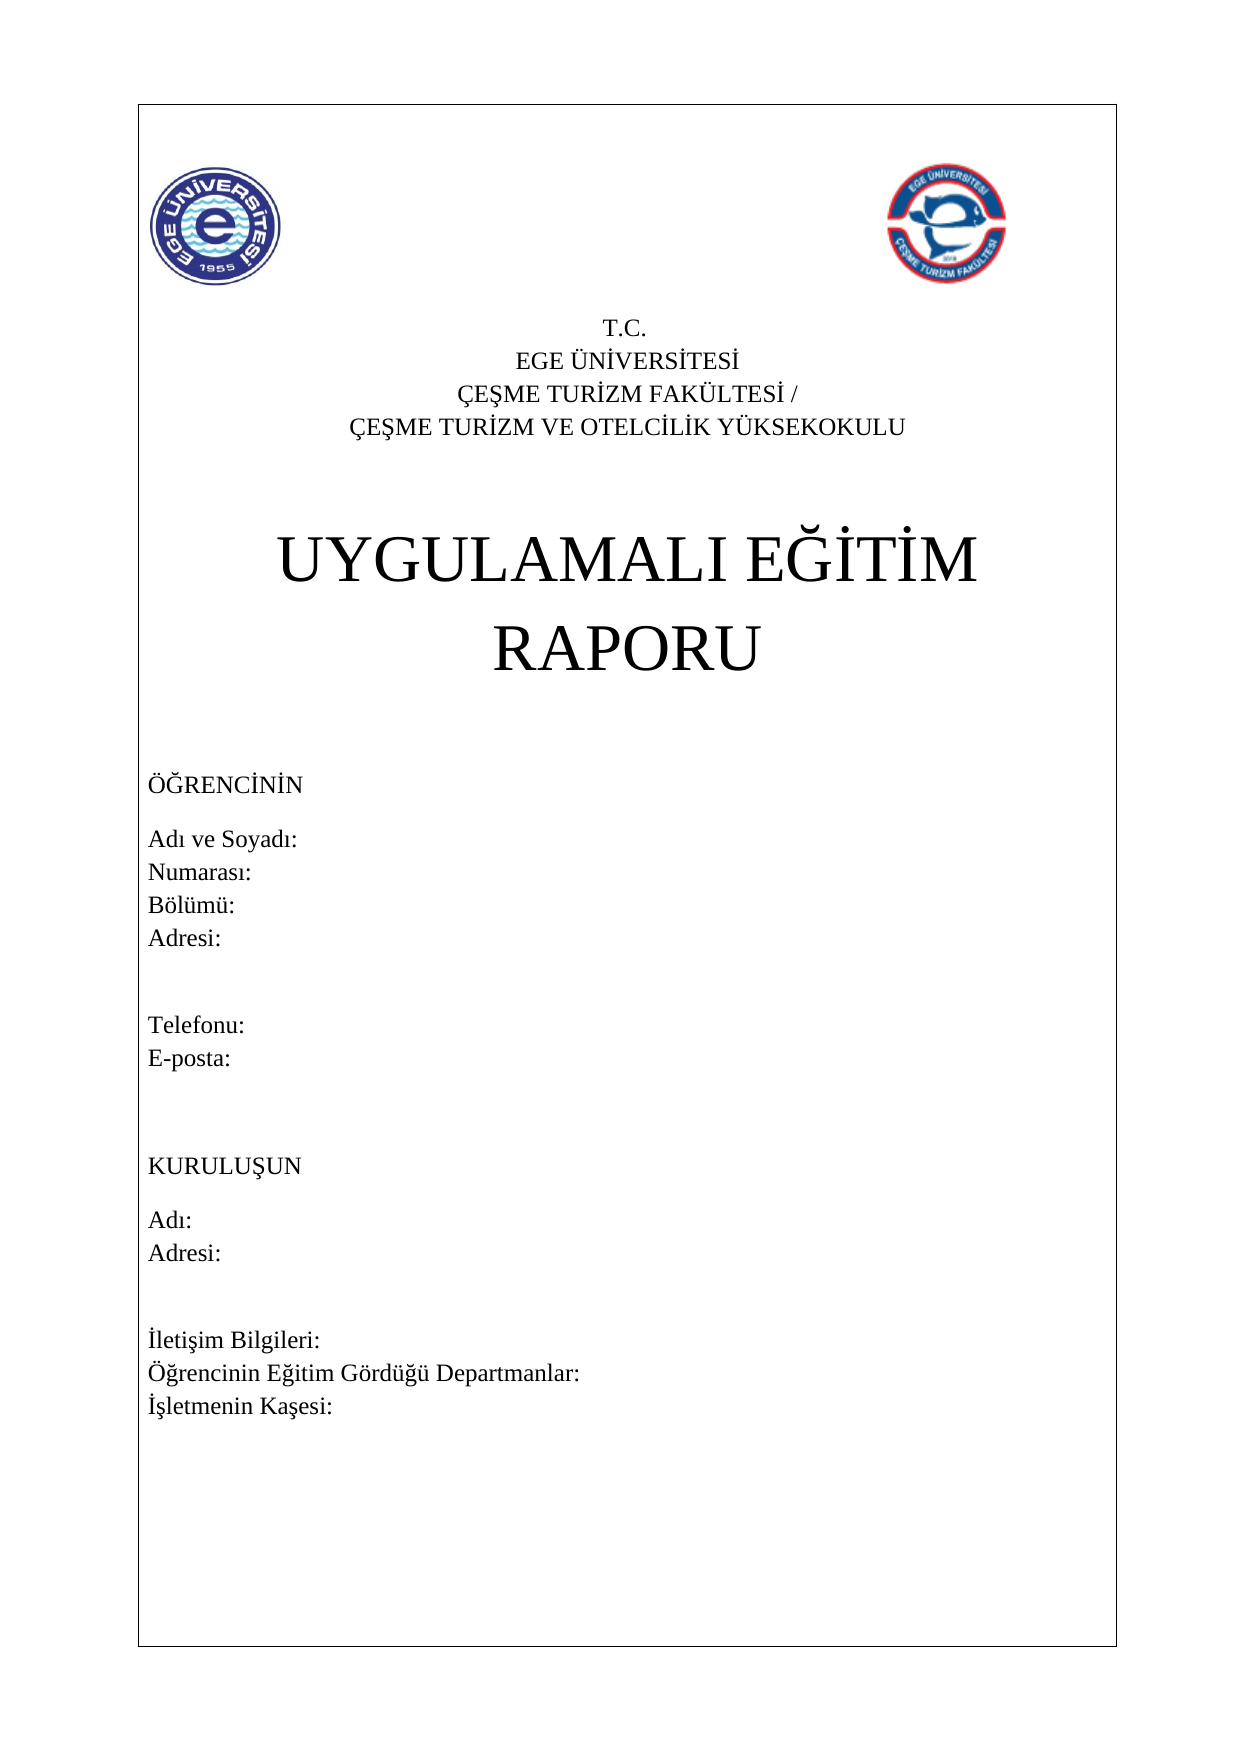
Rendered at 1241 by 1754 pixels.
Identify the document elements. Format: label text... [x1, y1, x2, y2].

text İletişim Bilgileri: Öğrencinin Eğitim Gördüğü Departmanlar: İşletmenin Kaşesi: [139, 1289, 1116, 1419]
picture [885, 159, 1010, 288]
picture [147, 162, 283, 288]
text T.C. EGE ÜNİVERSİTESİ ÇEŞME TURİZM FAKÜLTESİ / ÇEŞME TURİZM VE OTELCİLİK YÜKSEKOKULU [139, 310, 1116, 441]
text Adı ve Soyadı: Numarası: Bölümü: Adresi: [139, 821, 1116, 952]
text Telefonu: E-posta: [139, 974, 1116, 1072]
text UYGULAMALI EĞİTİM RAPORU [139, 516, 1116, 684]
text KURULUŞUN [139, 1148, 1116, 1180]
text Adı: Adresi: [139, 1202, 1116, 1267]
text ÖĞRENCİNİN [139, 767, 1116, 799]
